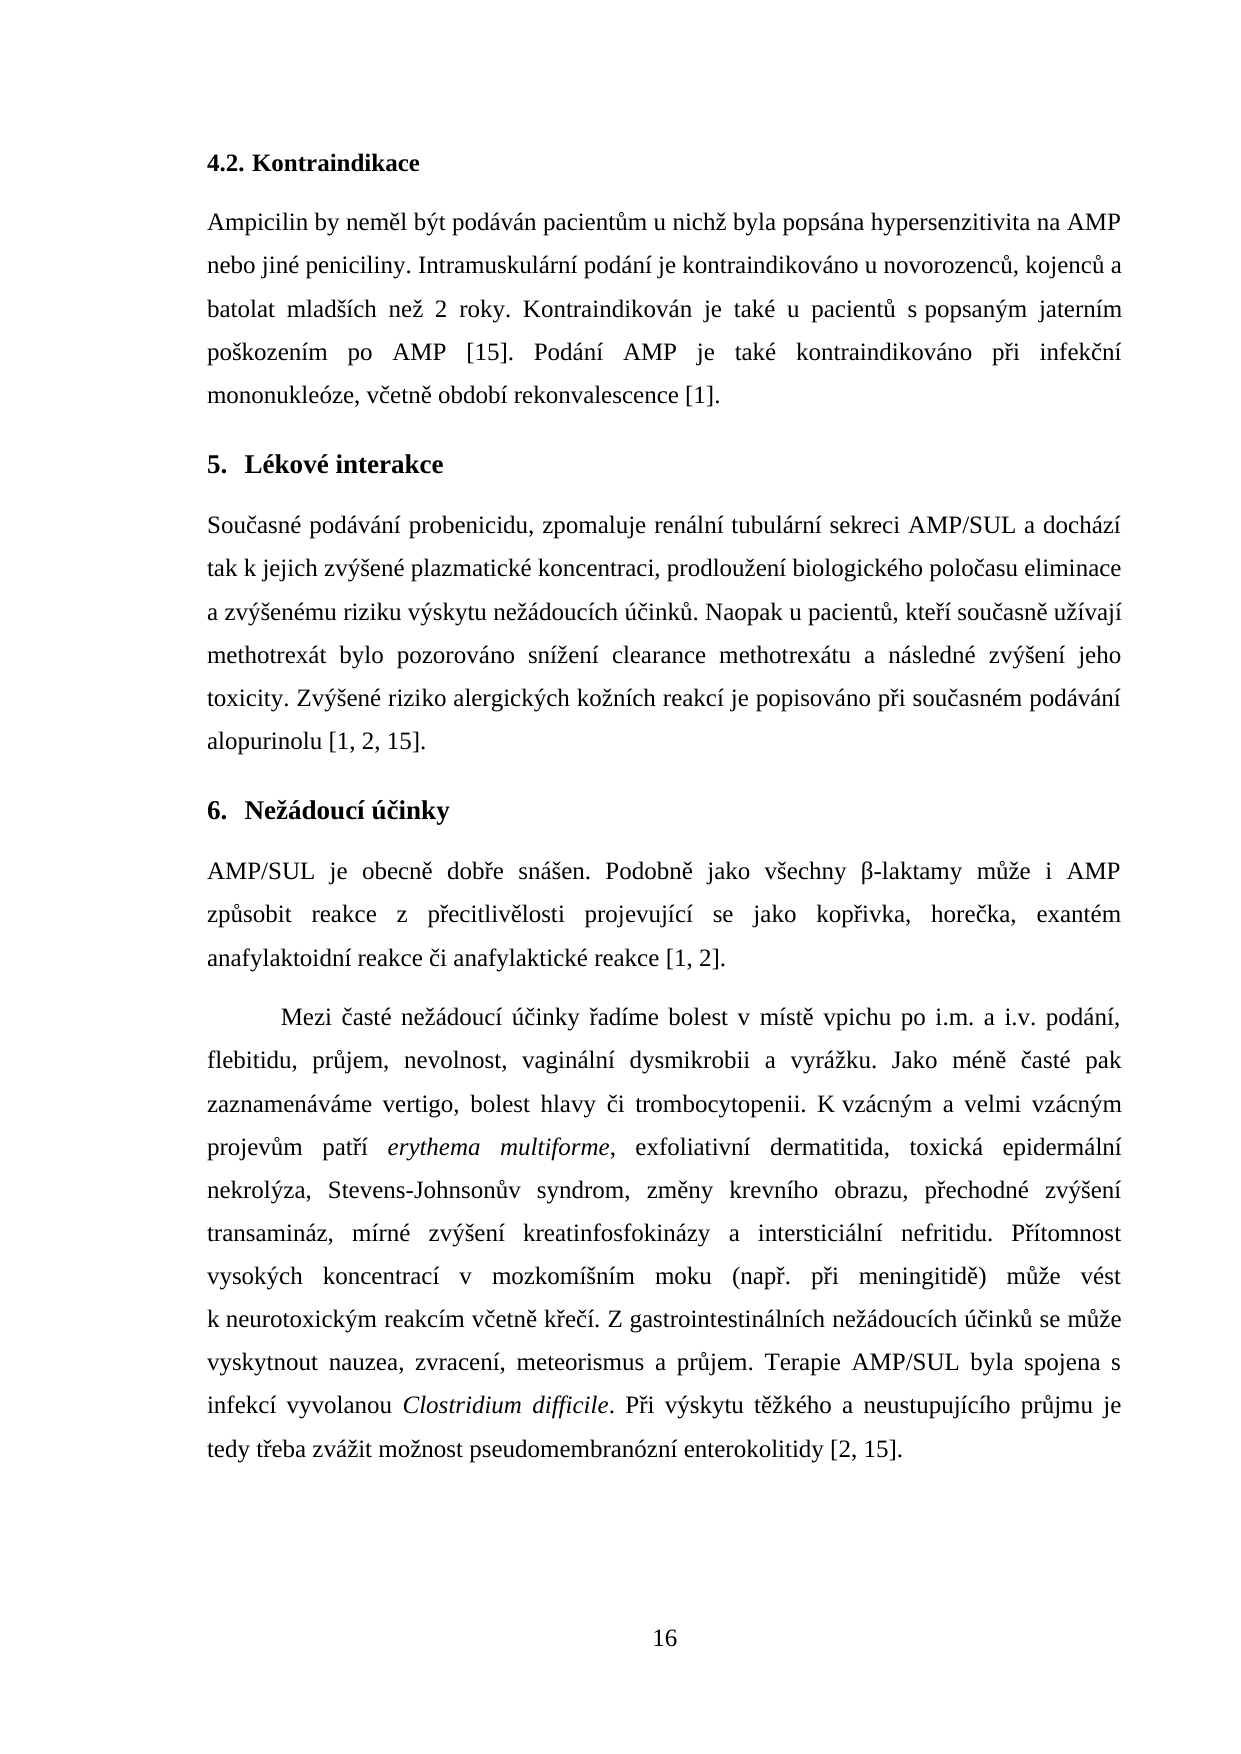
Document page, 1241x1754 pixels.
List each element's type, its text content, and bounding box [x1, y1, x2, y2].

text Ampicilin by neměl být podáván pacientům u nichž byla popsána hypersenzitivita na AMP nebo jiné peniciliny. Intramuskulární podání je kontraindikováno u novorozenců, kojenců a batolat mladších než 2 roky. Kontraindikován je také u pacientů s popsaným jaterním poškozením po AMP [15]. Podání AMP je také kontraindikováno při infekční mononukleóze, včetně období rekonvalescence [1]. [207, 207, 1122, 409]
text Mezi časté nežádoucí účinky řadíme bolest v místě vpichu po i.m. a i.v. podání, flebitidu, průjem, nevolnost, vaginální dysmikrobii a vyrážku. Jako méně časté pak zaznamenáváme vertigo, bolest hlavy či trombocytopenii. K vzácným a velmi vzácným projevům patří erythema multiforme, exfoliativní dermatitida, toxická epidermální nekrolýza, Stevens-Johnsonův syndrom, změny krevního obrazu, přechodné zvýšení transamináz, mírné zvýšení kreatinfosfokinázy a intersticiální nefritidu. Přítomnost vysokých koncentrací v mozkomíšním moku (např. při meningitidě) může vést k neurotoxickým reakcím včetně křečí. Z gastrointestinálních nežádoucích účinků se může vyskytnout nauzea, zvracení, meteorismus a průjem. Terapie AMP/SUL byla spojena s infekcí vyvolanou Clostridium difficile. Při výskytu těžkého a neustupujícího průjmu je tedy třeba zvážit možnost pseudomembranózní enterokolitidy [2, 15]. [207, 1002, 1122, 1462]
text AMP/SUL je obecně dobře snášen. Podobně jako všechny β-laktamy může i AMP způsobit reakce z přecitlivělosti projevující se jako kopřivka, horečka, exantém anafylaktoidní reakce či anafylaktické reakce [1, 2]. [207, 856, 1122, 971]
subtitle Lékové interakce [207, 448, 1122, 479]
subtitle Kontraindikace [207, 148, 1122, 176]
text Současné podávání probenicidu, zpomaluje renální tubulární sekreci AMP/SUL a dochází tak k jejich zvýšené plazmatické koncentraci, prodloužení biologického poločasu eliminace a zvýšenému riziku výskytu nežádoucích účinků. Naopak u pacientů, kteří současně užívají methotrexát bylo pozorováno snížení clearance methotrexátu a následné zvýšení jeho toxicity. Zvýšené riziko alergických kožních reakcí je popisováno při současném podávání alopurinolu [1, 2, 15]. [207, 510, 1122, 755]
subtitle Nežádoucí účinky [207, 794, 1122, 825]
